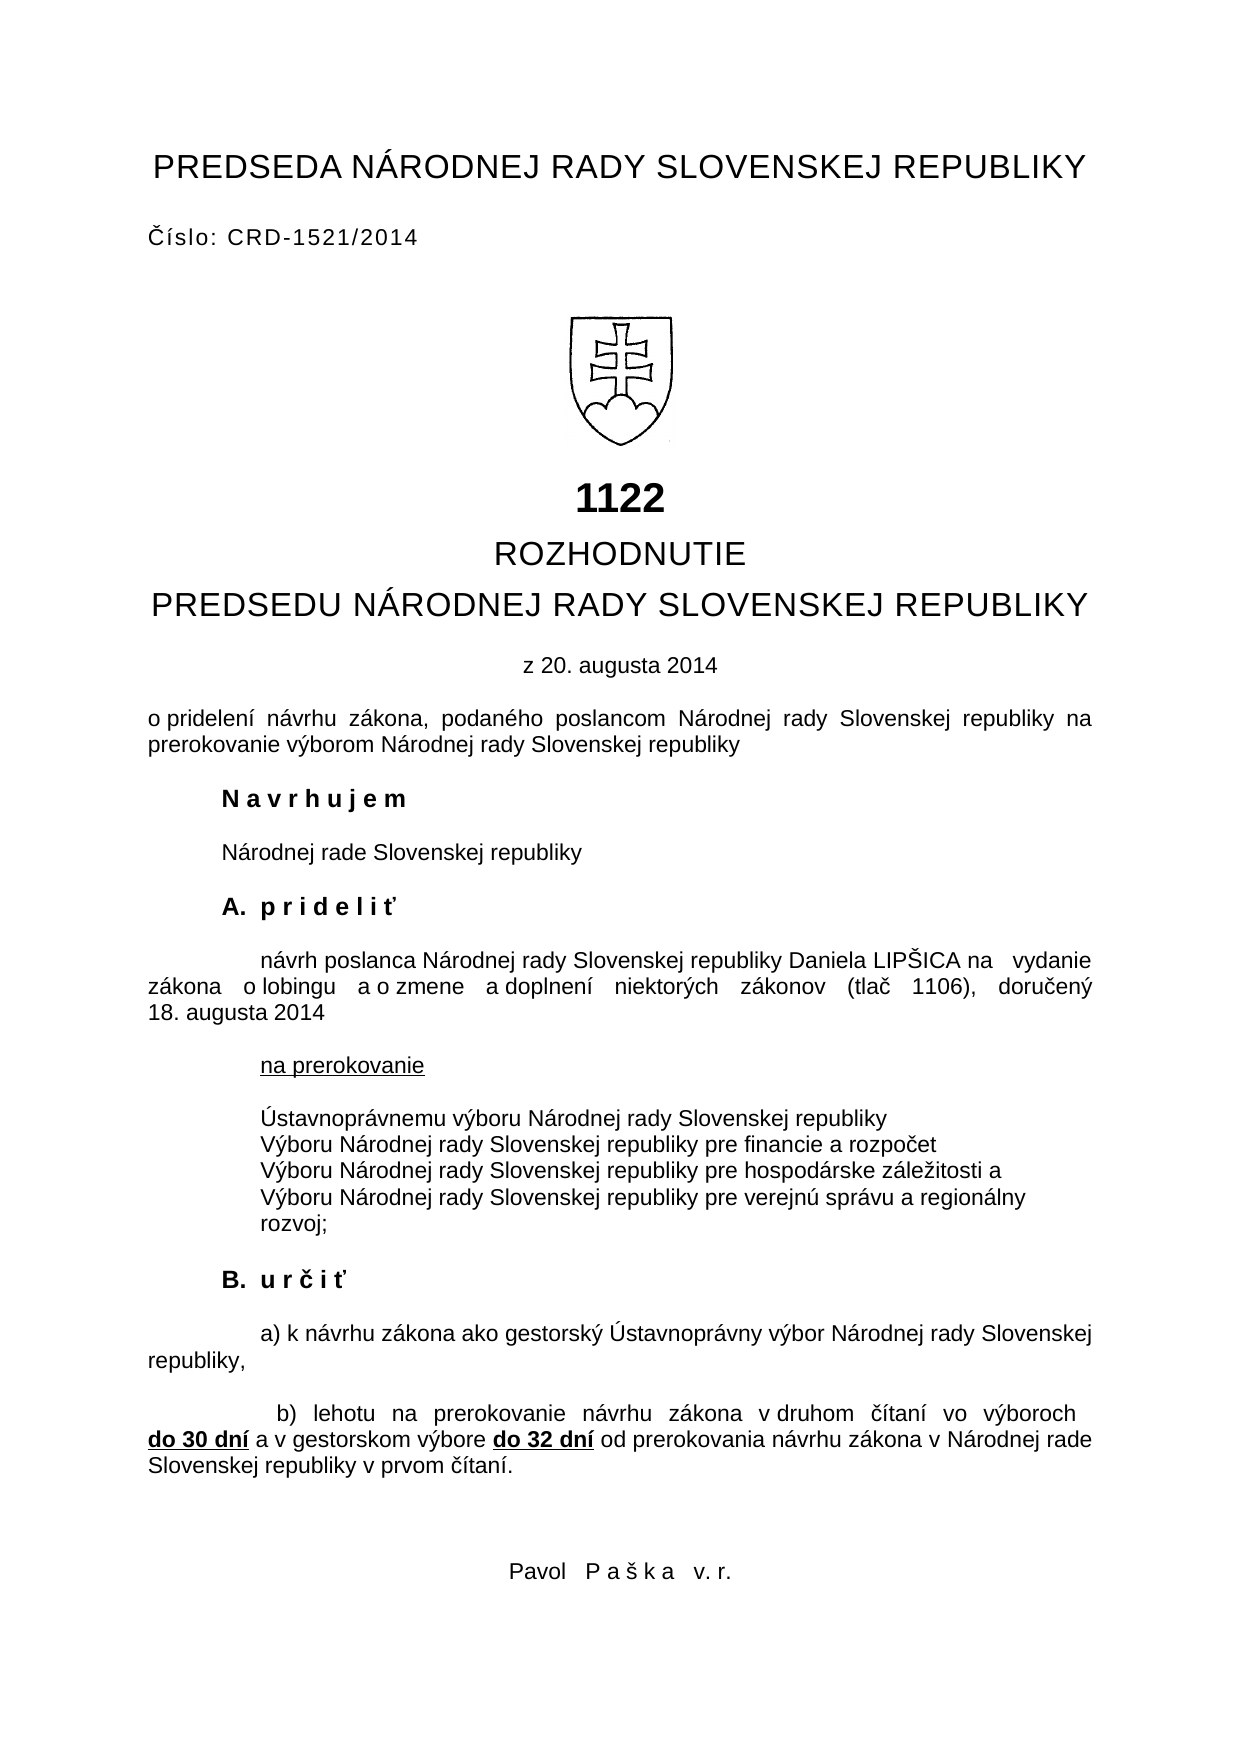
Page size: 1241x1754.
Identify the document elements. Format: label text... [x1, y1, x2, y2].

text o pridelení návrhu zákona, podaného poslancom Národnej rady Slovenskej republiky na prerokovanie výborom Národnej rady Slovenskej republiky [148, 705, 1093, 757]
text na prerokovanie [148, 1052, 1093, 1078]
text a) k návrhu zákona ako gestorský Ústavnoprávny výbor Národnej rady Slovenskej republiky, [148, 1320, 1093, 1373]
picture [564, 313, 676, 449]
text Ústavnoprávnemu výboru Národnej rady Slovenskej republiky [148, 1105, 1093, 1131]
text b) lehotu na prerokovanie návrhu zákona v druhom čítaní vo výboroch do 30 dní a v gestorskom výbore do 32 dní od prerokovania návrhu zákona v Národnej rade Slovenskej republiky v prvom čítaní. [148, 1399, 1093, 1478]
subtitle PREDSEDU NÁRODNEJ RADY SLOVENSKEJ REPUBLIKY [148, 585, 1093, 623]
text z 20. augusta 2014 [148, 652, 1093, 678]
text Číslo: CRD-1521/2014 [148, 223, 1093, 250]
subtitle ROZHODNUTIE [148, 534, 1093, 572]
text B. u r č i ť [148, 1265, 1093, 1294]
text Výboru Národnej rady Slovenskej republiky pre financie a rozpočet [148, 1131, 1093, 1157]
text Výboru Národnej rady Slovenskej republiky pre hospodárske záležitosti a [148, 1157, 1093, 1184]
text rozvoj; [148, 1210, 1093, 1237]
text Výboru Národnej rady Slovenskej republiky pre verejnú správu a regionálny [148, 1184, 1093, 1210]
text 1122 [148, 473, 1093, 521]
text Pavol P a š k a v. r. [148, 1558, 1093, 1584]
text návrh poslanca Národnej rady Slovenskej republiky Daniela LIPŠICA na vydanie zákona o lobingu a o zmene a doplnení niektorých zákonov (tlač 1106), doručený 18. augusta 2014 [148, 947, 1093, 1026]
subtitle PREDSEDA NÁRODNEJ RADY SLOVENSKEJ REPUBLIKY [148, 148, 1093, 186]
text A. p r i d e l i ť [148, 892, 1093, 920]
text Národnej rade Slovenskej republiky [148, 839, 1093, 865]
text N a v r h u j e m [148, 784, 1093, 812]
